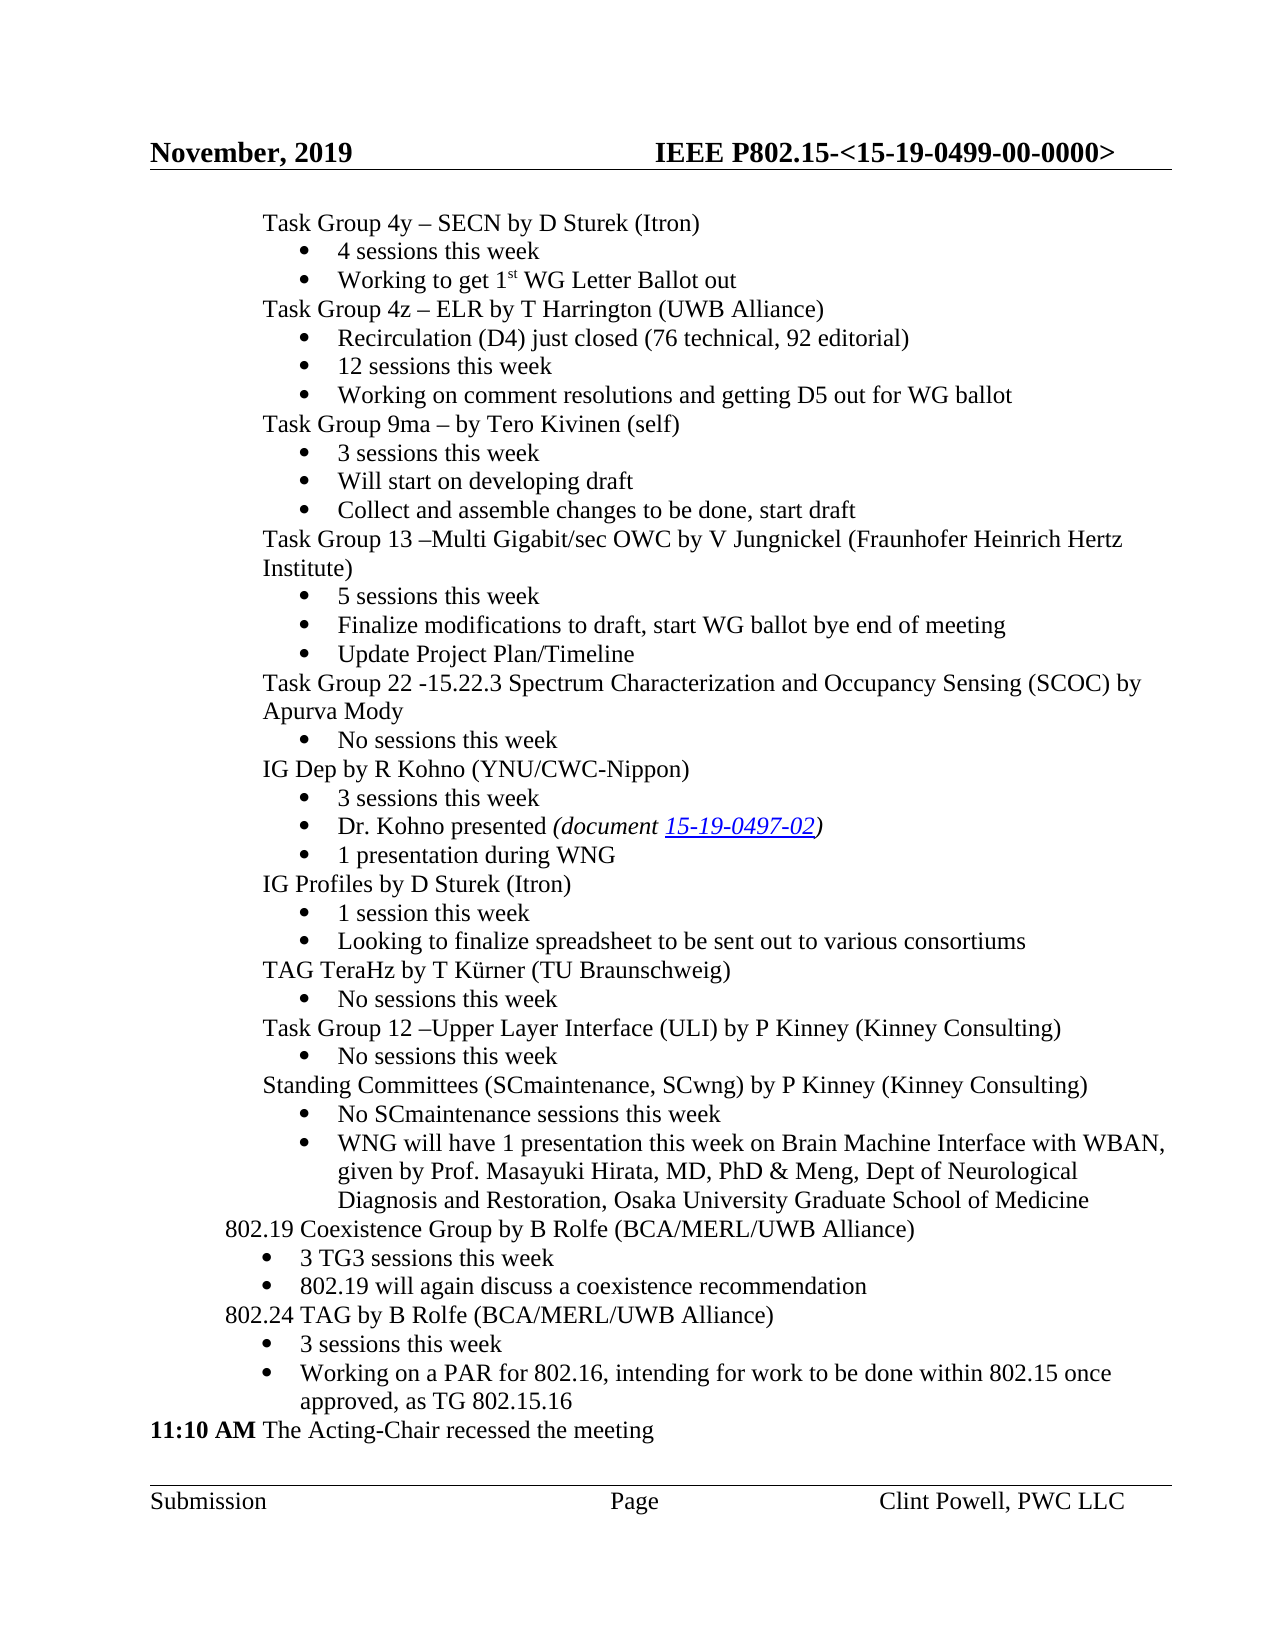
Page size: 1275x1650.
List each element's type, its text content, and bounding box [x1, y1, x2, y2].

list 5 sessions this week [300, 581, 1172, 610]
list No SCmaintenance sessions this week [300, 1099, 1172, 1128]
list Finalize modifications to draft, start WG ballot bye end of meeting [300, 610, 1172, 639]
list WNG will have 1 presentation this week on Brain Machine Interface with WBAN, given by Prof. Masayuki Hirata, MD, PhD & Meng, Dept of Neurological Diagnosis and Restoration, Osaka University Graduate School of Medicine [300, 1128, 1172, 1214]
text Standing Committees (SCmaintenance, SCwng) by P Kinney (Kinney Consulting) [262, 1070, 1172, 1099]
text TAG TeraHz by T Kürner (TU Braunschweig) [262, 955, 540, 984]
text Task Group 12 –Upper Layer Interface (ULI) by P Kinney (Kinney Consulting) [262, 1013, 1172, 1041]
text 11:10 AM The Acting-Chair recessed the meeting [150, 1415, 1172, 1444]
list Working on a PAR for 802.16, intending for work to be done within 802.15 once approved, as TG 802.15.16 [262, 1358, 1172, 1415]
list Looking to finalize spreadsheet to be sent out to various consortiums [300, 926, 1172, 955]
list 3 sessions this week [300, 438, 1172, 466]
text Task Group 13 –Multi Gigabit/sec OWC by V Jungnickel (Fraunhofer Heinrich Hertz Institute) [262, 524, 1172, 581]
list Recirculation (D4) just closed (76 technical, 92 editorial) [300, 323, 1172, 351]
list Dr. Kohno presented (document 15-19-0497-02) [300, 811, 1172, 840]
text 802.24 TAG by B Rolfe (BCA/MERL/UWB Alliance) [225, 1300, 1172, 1329]
list No sessions this week [300, 1041, 1172, 1070]
text IG Profiles by D Sturek (Itron) [262, 869, 1172, 898]
list 802.19 will again discuss a coexistence recommendation [262, 1271, 1172, 1300]
list 3 sessions this week [300, 783, 1172, 811]
text TAG TeraHz by T Kürner (TU Braunschweig) [722, 955, 1172, 984]
list Working on comment resolutions and getting D5 out for WG ballot [300, 380, 1172, 409]
list 3 TG3 sessions this week [262, 1243, 1172, 1271]
text Task Group 9ma – by Tero Kivinen (self) [262, 409, 1172, 438]
list 1 presentation during WNG [300, 840, 1172, 869]
text Task Group 4z – ELR by T Harrington (UWB Alliance) [262, 294, 1172, 323]
list Update Project Plan/Timeline [300, 639, 1172, 668]
list 3 sessions this week [262, 1329, 1172, 1358]
list Working to get 1st WG Letter Ballot out [300, 265, 1172, 294]
list Will start on developing draft [300, 466, 1172, 495]
list No sessions this week [300, 984, 1172, 1013]
list 1 session this week [300, 898, 1172, 926]
list 4 sessions this week [300, 236, 1172, 265]
list 12 sessions this week [300, 351, 1172, 380]
text Task Group 22 -15.22.3 Spectrum Characterization and Occupancy Sensing (SCOC) by Apurva Mody [262, 668, 1172, 725]
text Task Group 4y – SECN by D Sturek (Itron) [262, 208, 1172, 236]
text 802.19 Coexistence Group by B Rolfe (BCA/MERL/UWB Alliance) [225, 1214, 1172, 1243]
list No sessions this week [300, 725, 1172, 754]
text IG Dep by R Kohno (YNU/CWC-Nippon) [262, 754, 1172, 783]
list Collect and assemble changes to be done, start draft [300, 495, 1172, 524]
